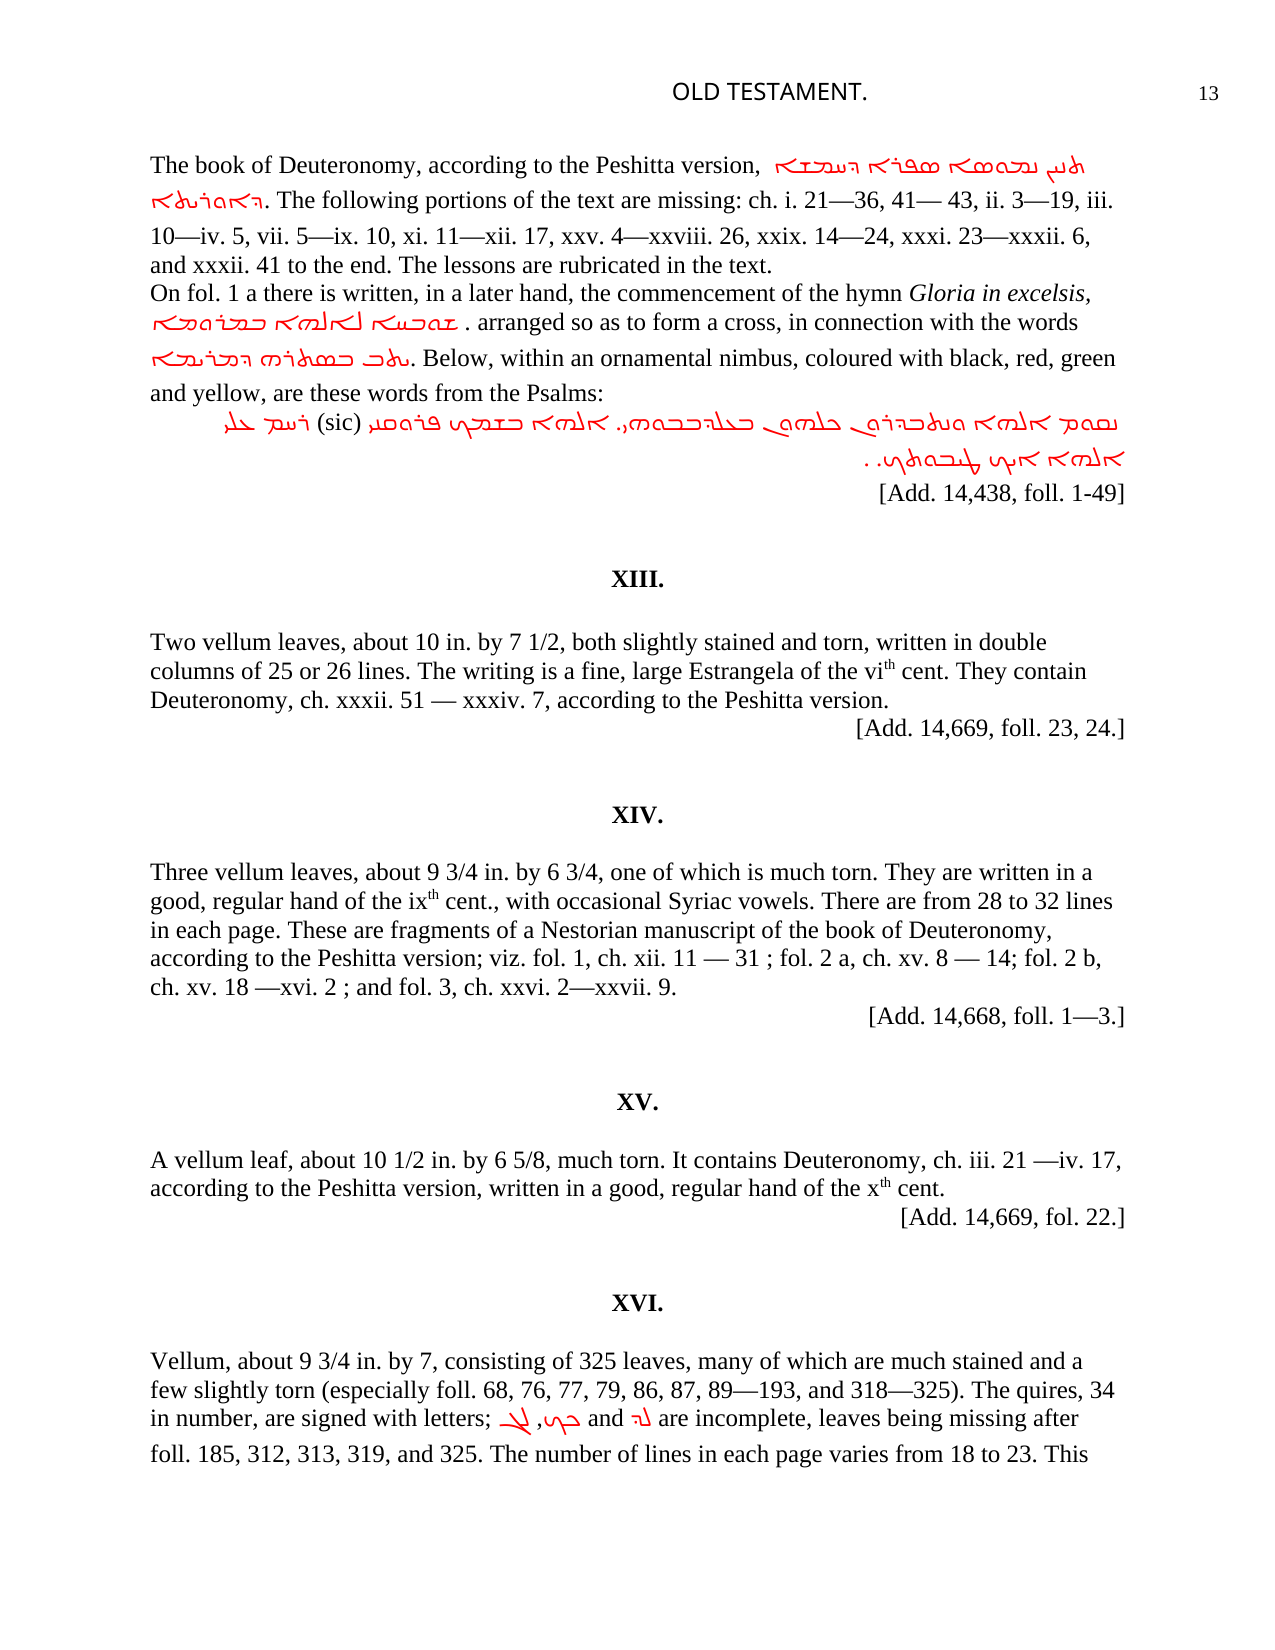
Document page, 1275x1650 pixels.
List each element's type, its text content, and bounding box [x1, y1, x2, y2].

text XVI. [150, 1288, 1125, 1317]
text [Add. 14,669, fol. 22.] [150, 1202, 1125, 1231]
text XIII. [150, 564, 1125, 593]
text XIV. [150, 800, 1125, 828]
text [150, 1346, 1125, 1468]
text [Add. 14,669, foll. 23, 24.] [150, 713, 1125, 742]
text A vellum leaf, about 10 1/2 in. by 6 5/8, much torn. It contains Deuteronomy, ch. iii. 21 —iv. 17, according to the Peshitta version, written in a good, regular hand of the xth cent. [150, 1145, 1125, 1202]
text [Add. 14,438, foll. 1-49] [150, 478, 1125, 507]
text The book of Deuteronomy, according to the Peshitta version, ܬܢܝܢ ܢܡܘܣܐ ܣܦܪܐ ܕܚܡܫܐ ܕܐܘܪܝܬܐ. The following portions of the text are missing: ch. i. 21—36, 41— 43, ii. 3—19, iii. 10—iv. 5, vii. 5—ix. 10, xi. 11—xii. 17, xxv. 4—xxviii. 26, xxix. 14—24, xxxi. 23—xxxii. 6, and xxxii. 41 to the end. The lessons are rubricated in the text. [150, 150, 1125, 278]
text On fol. 1 a there is written, in a later hand, the commencement of the hymn Gloria in excelsis, ܫܘܒܚܐ ܠܐܠܗܐ ܒܡܪܘܡܐ . arranged so as to form a cross, in connection with the words ܝܬܒ ܒܣܬܪܗ ܕܡܪܝܡܐ. Below, within an ornamental nimbus, coloured with black, red, green and yellow, are these words from the Psalms: [150, 278, 1125, 407]
text Three vellum leaves, about 9 3/4 in. by 6 3/4, one of which is much torn. They are written in a good, regular hand of the ixth cent., with occasional Syriac vowels. There are from 28 to 32 lines in each page. These are fragments of a Nestorian manuscript of the book of Deuteronomy, according to the Peshitta version; viz. fol. 1, ch. xii. 11 — 31 ; fol. 2 a, ch. xv. 8 — 14; fol. 2 b, ch. xv. 18 —xvi. 2 ; and fol. 3, ch. xxvi. 2—xxvii. 9. [150, 857, 1125, 1001]
text Two vellum leaves, about 10 in. by 7 1/2, both slightly stained and torn, written in double columns of 25 or 26 lines. The writing is a fine, large Estrangela of the vith cent. They contain Deuteronomy, ch. xxxii. 51 — xxxiv. 7, according to the Peshitta version. [150, 627, 1125, 713]
text [Add. 14,668, foll. 1—3.] [150, 1001, 1125, 1030]
text XV. [150, 1087, 1125, 1116]
text ܢܩܘܡ ܐܠܗܐ ܘܢܬܒܕܪܘܢ ܟܠܗܘܢ ܒܥܠܕܒܒܘܗܝ. ܐܠܗܐ ܒܫܡܟ ܦܪܘܩܢܝ (sic) ܪܚܡ ܥܠܝ ܐܠܗܐ ܐܝܟ ܛܝܒܘܬܟ. . [150, 407, 1125, 478]
